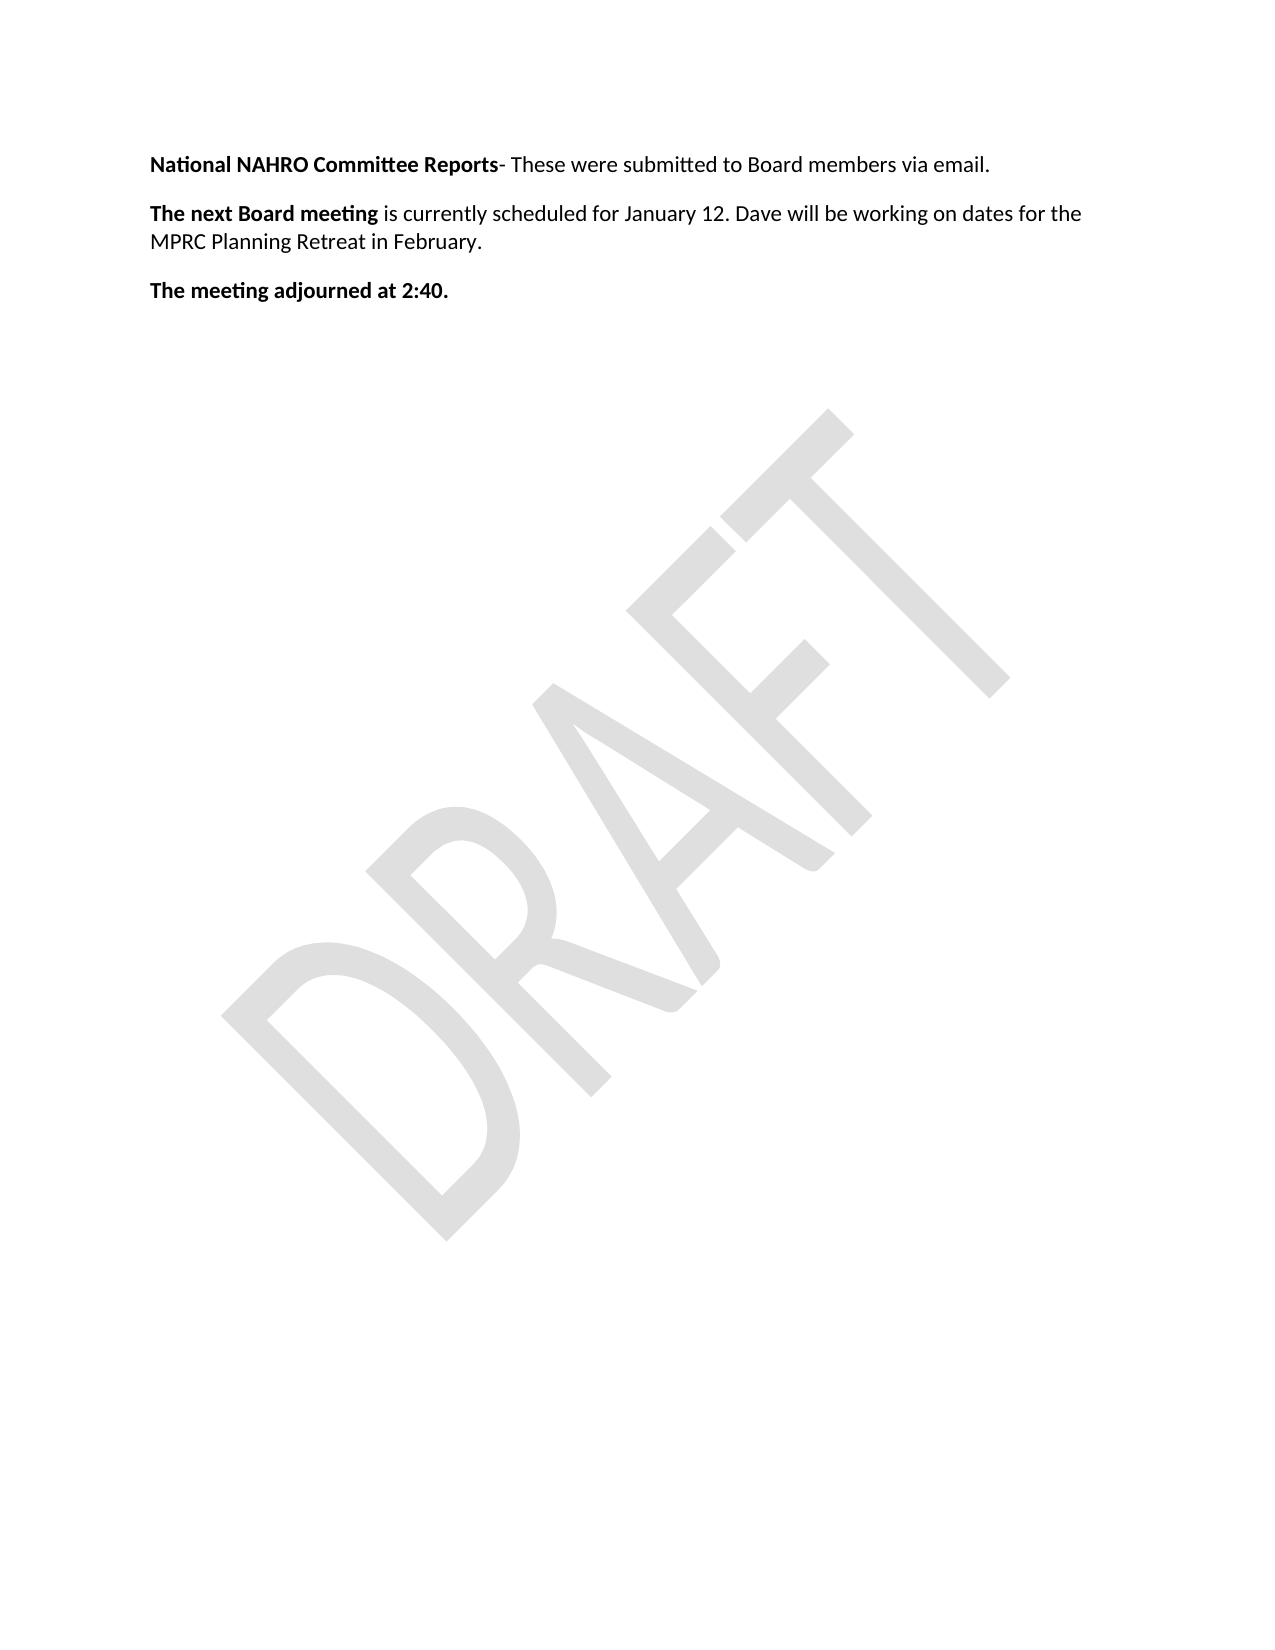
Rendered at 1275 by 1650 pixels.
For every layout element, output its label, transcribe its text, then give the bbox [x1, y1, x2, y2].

text The next Board meeting is currently scheduled for January 12. Dave will be working on dates for the MPRC Planning Retreat in February. [150, 199, 1125, 255]
text National NAHRO Committee Reports- These were submitted to Board members via email. [150, 150, 1125, 178]
text The meeting adjourned at 2:40. [150, 276, 1125, 304]
